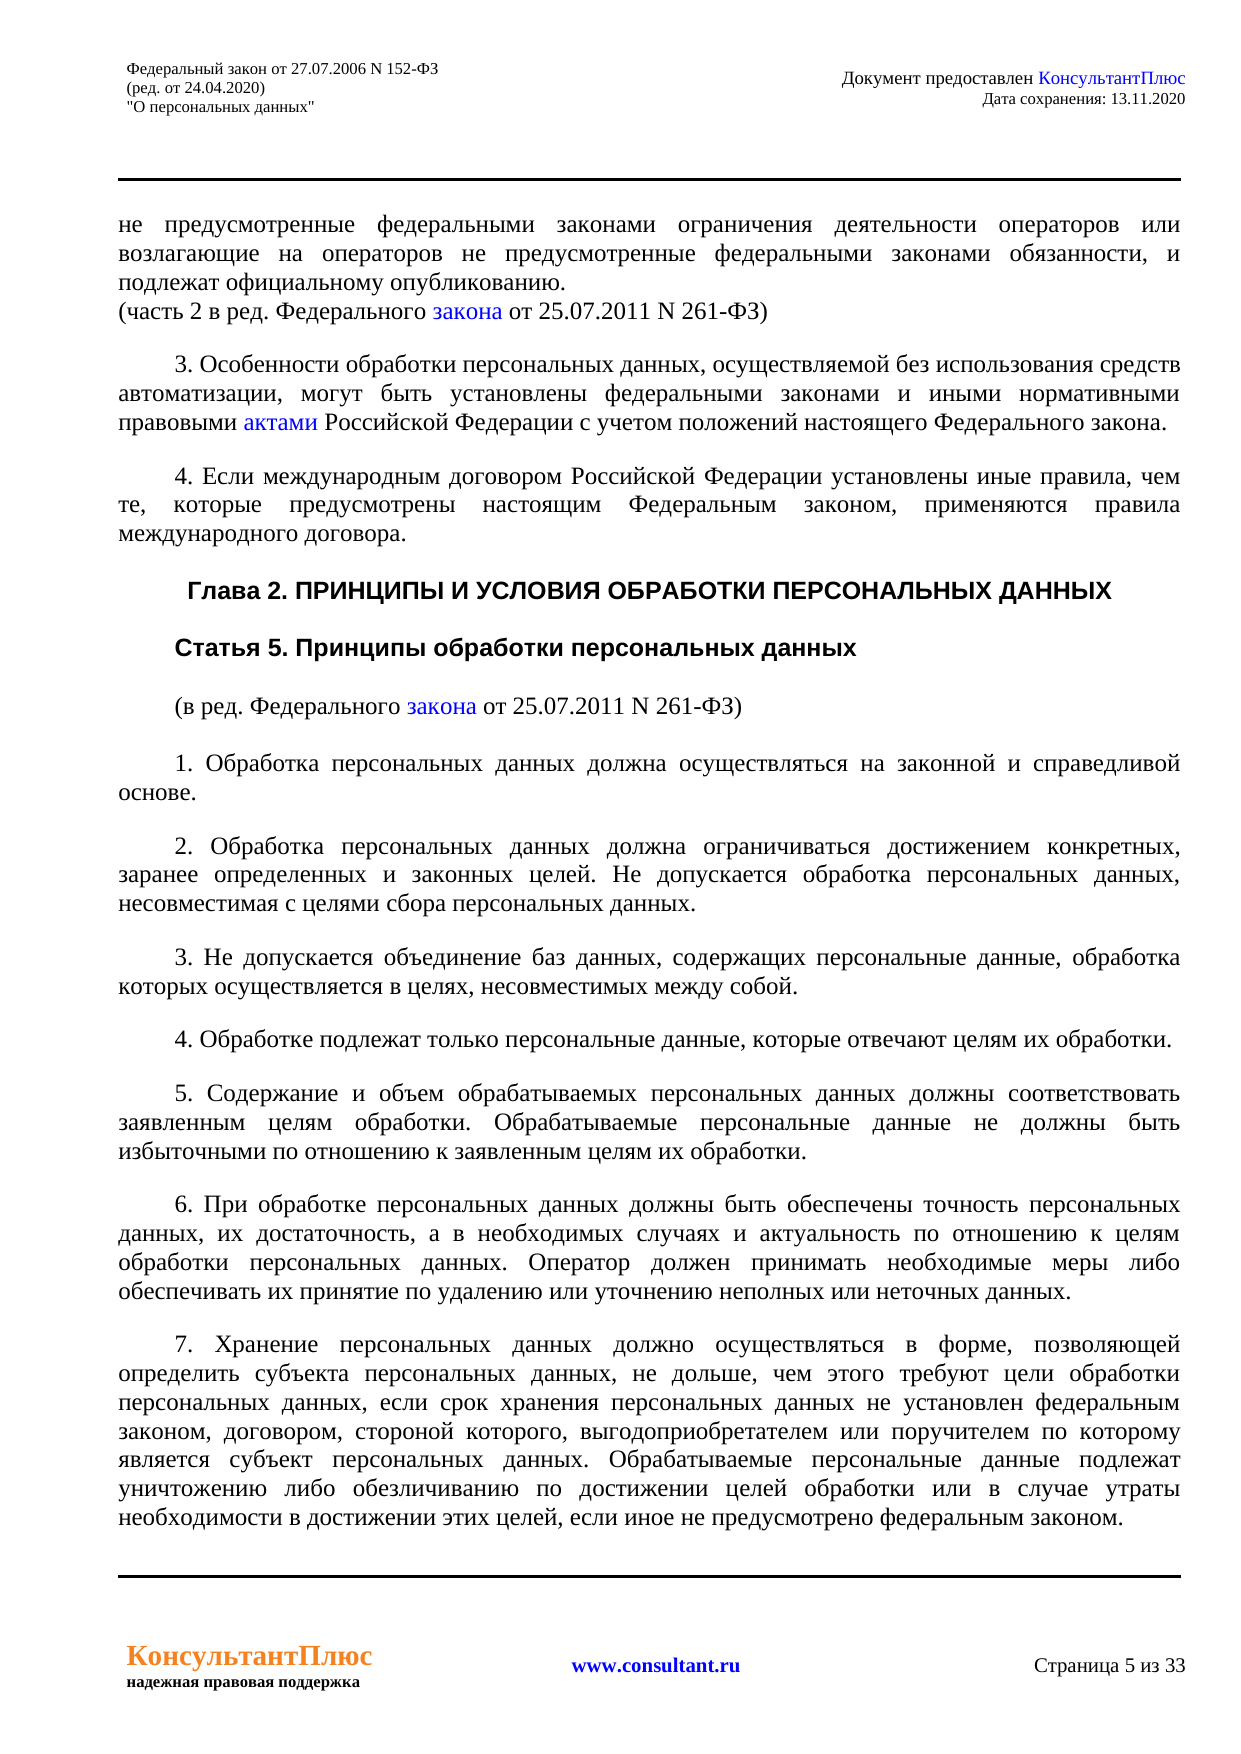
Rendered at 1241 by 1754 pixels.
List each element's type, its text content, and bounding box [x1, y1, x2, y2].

text 3. Не допускается объединение баз данных, содержащих персональные данные, обработка которых осуществляется в целях, несовместимых между собой. [118, 942, 1181, 999]
text 2. Обработка персональных данных должна ограничиваться достижением конкретных, заранее определенных и законных целей. Не допускается обработка персональных данных, несовместимая с целями сбора персональных данных. [118, 831, 1181, 917]
text 4. Обработке подлежат только персональные данные, которые отвечают целям их обработки. [118, 1024, 1181, 1053]
text (часть 2 в ред. Федерального закона от 25.07.2011 N 261-ФЗ) [118, 296, 1181, 324]
text 4. Если международным договором Российской Федерации установлены иные правила, чем те, которые предусмотрены настоящим Федеральным законом, применяются правила международного договора. [118, 461, 1181, 547]
text 3. Особенности обработки персональных данных, осуществляемой без использования средств автоматизации, могут быть установлены федеральными законами и иными нормативными правовыми актами Российской Федерации с учетом положений настоящего Федерального закона. [118, 349, 1181, 436]
text 5. Содержание и объем обрабатываемых персональных данных должны соответствовать заявленным целям обработки. Обрабатываемые персональные данные не должны быть избыточными по отношению к заявленным целям их обработки. [118, 1078, 1181, 1164]
title Статья 5. Принципы обработки персональных данных [118, 633, 1181, 662]
text 7. Хранение персональных данных должно осуществляться в форме, позволяющей определить субъекта персональных данных, не дольше, чем этого требуют цели обработки персональных данных, если срок хранения персональных данных не установлен федеральным законом, договором, стороной которого, выгодоприобретателем или поручителем по которому является субъект персональных данных. Обрабатываемые персональные данные подлежат уничтожению либо обезличиванию по достижении целей обработки или в случае утраты необходимости в достижении этих целей, если иное не предусмотрено федеральным законом. [118, 1329, 1181, 1531]
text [118, 209, 1181, 296]
text (в ред. Федерального закона от 25.07.2011 N 261-ФЗ) [118, 691, 1181, 719]
text 1. Обработка персональных данных должна осуществляться на законной и справедливой основе. [118, 748, 1181, 806]
title Глава 2. ПРИНЦИПЫ И УСЛОВИЯ ОБРАБОТКИ ПЕРСОНАЛЬНЫХ ДАННЫХ [118, 576, 1181, 604]
text 6. При обработке персональных данных должны быть обеспечены точность персональных данных, их достаточность, а в необходимых случаях и актуальность по отношению к целям обработки персональных данных. Оператор должен принимать необходимые меры либо обеспечивать их принятие по удалению или уточнению неполных или неточных данных. [118, 1189, 1181, 1304]
